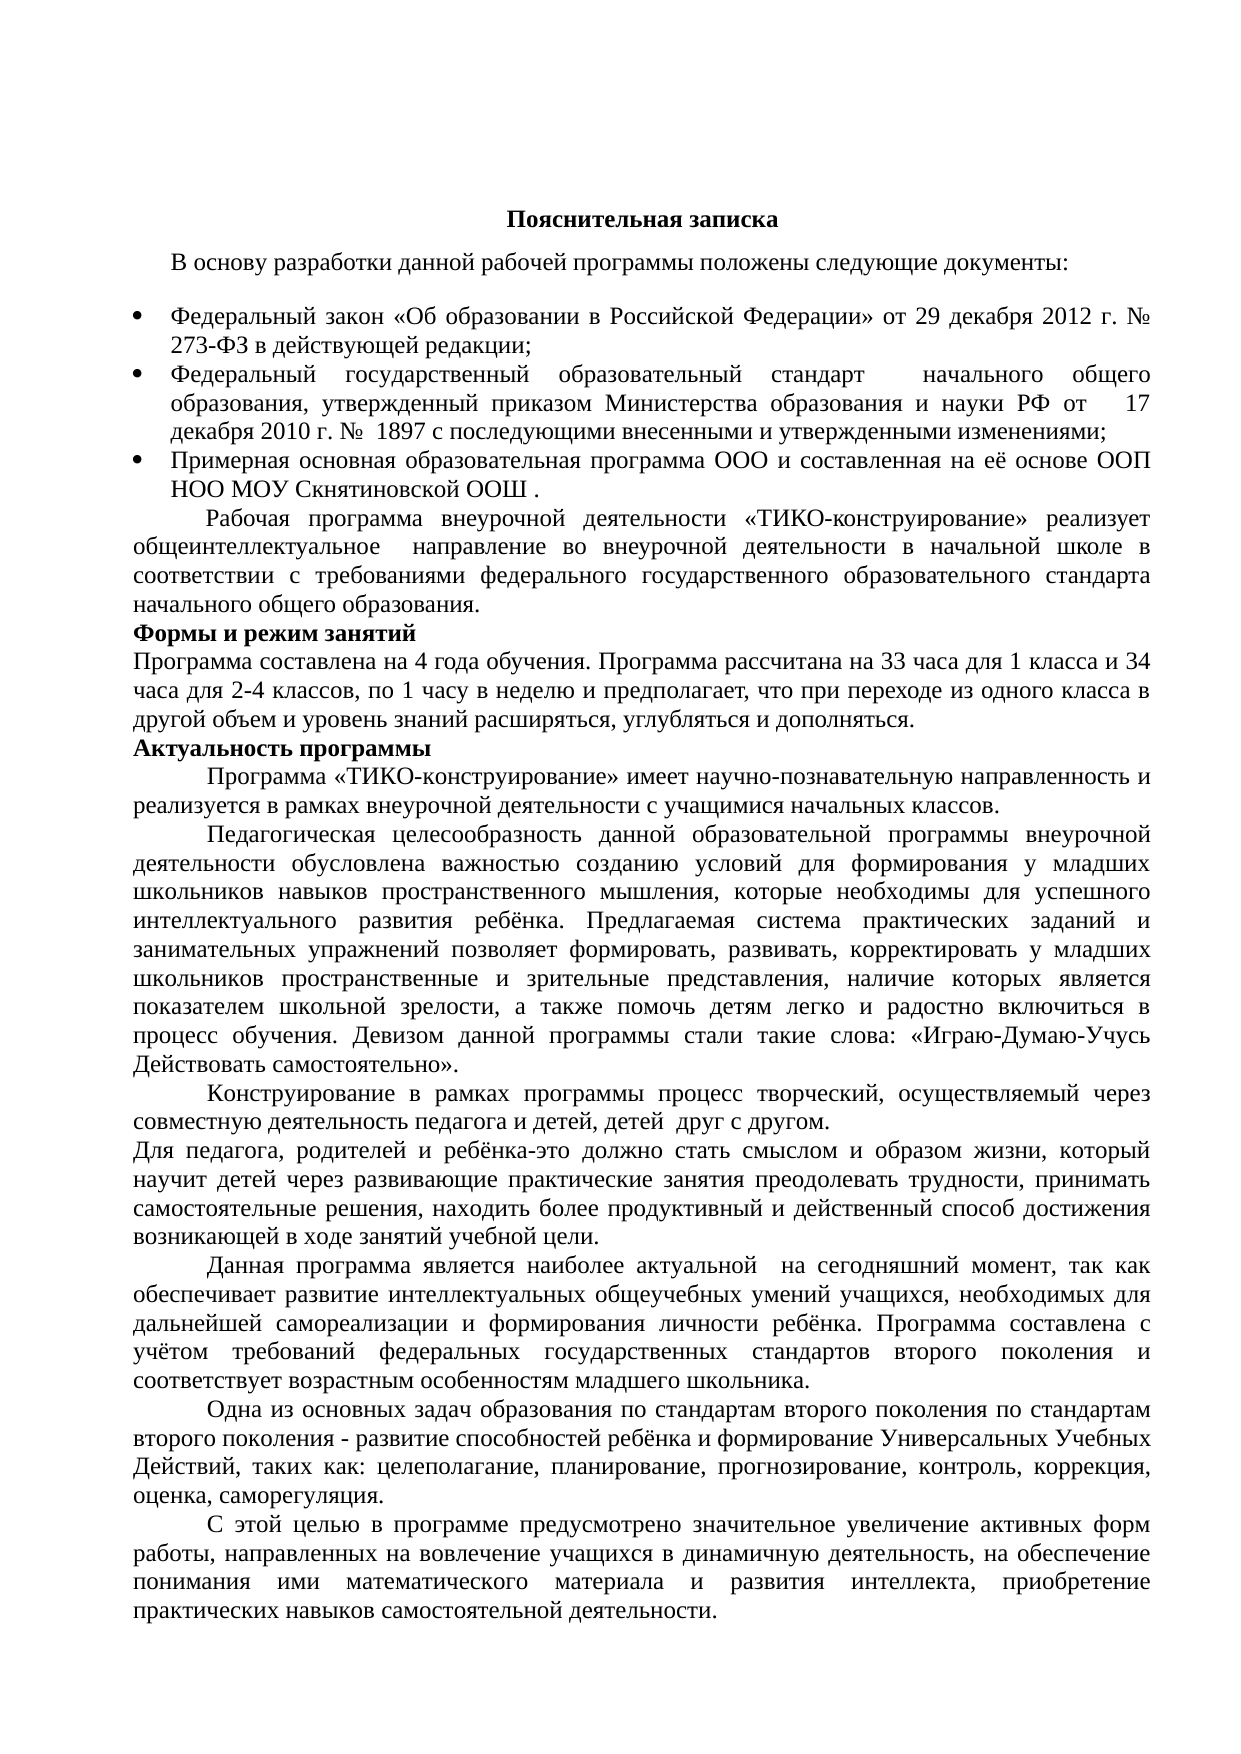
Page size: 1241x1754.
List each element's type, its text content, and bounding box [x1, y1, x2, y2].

text С этой целью в программе предусмотрено значительное увеличение активных форм работы, направленных на вовлечение учащихся в динамичную деятельность, на обеспечение понимания ими математического материала и развития интеллекта, приобретение практических навыков самостоятельной деятельности. [133, 1509, 1152, 1624]
text Педагогическая целесообразность данной образовательной программы внеурочной деятельности обусловлена важностью созданию условий для формирования у младших школьников навыков пространственного мышления, которые необходимы для успешного интеллектуального развития ребёнка. Предлагаемая система практических заданий и занимательных упражнений позволяет формировать, развивать, корректировать у младших школьников пространственные и зрительные представления, наличие которых является показателем школьной зрелости, а также помочь детям легко и радостно включиться в процесс обучения. Девизом данной программы стали такие слова: «Играю-Думаю-Учусь Действовать самостоятельно». [133, 819, 1152, 1078]
text Конструирование в рамках программы процесс творческий, осуществляемый через совместную деятельность педагога и детей, детей друг с другом. [133, 1078, 1152, 1135]
text Актуальность программы [133, 733, 1152, 761]
list Примерная основная образовательная программа ООО и составленная на её основе ООП НОО МОУ Скнятиновской ООШ . [133, 445, 1152, 503]
text Данная программа является наиболее актуальной на сегодняшний момент, так как обеспечивает развитие интеллектуальных общеучебных умений учащихся, необходимых для дальнейшей самореализации и формирования личности ребёнка. Программа составлена с учётом требований федеральных государственных стандартов второго поколения и соответствует возрастным особенностям младшего школьника. [133, 1250, 1152, 1394]
text Формы и режим занятий [133, 618, 1152, 646]
list Федеральный закон «Об образовании в Российской Федерации» от 29 декабря 2012 г. № 273-ФЗ в действующей редакции; [133, 301, 1152, 359]
text В основу разработки данной рабочей программы положены следующие документы: [170, 247, 1152, 276]
text Одна из основных задач образования по стандартам второго поколения по стандартам второго поколения - развитие способностей ребёнка и формирование Универсальных Учебных Действий, таких как: целеполагание, планирование, прогнозирование, контроль, коррекция, оценка, саморегуляция. [133, 1394, 1152, 1509]
text Рабочая программа внеурочной деятельности «ТИКО-конструирование» реализует общеинтеллектуальное направление во внеурочной деятельности в начальной школе в соответствии с требованиями федерального государственного образовательного стандарта начального общего образования. [133, 503, 1152, 618]
list Федеральный государственный образовательный стандарт начального общего образования, утвержденный приказом Министерства образования и науки РФ от 17 декабря 2010 г. № 1897 с последующими внесенными и утвержденными изменениями; [133, 359, 1152, 445]
text Для педагога, родителей и ребёнка-это должно стать смыслом и образом жизни, который научит детей через развивающие практические занятия преодолевать трудности, принимать самостоятельные решения, находить более продуктивный и действенный способ достижения возникающей в ходе занятий учебной цели. [133, 1135, 1152, 1250]
text Программа «ТИКО-конструирование» имеет научно-познавательную направленность и реализуется в рамках внеурочной деятельности с учащимися начальных классов. [133, 761, 1152, 819]
text Программа составлена на 4 года обучения. Программа рассчитана на 33 часа для 1 класса и 34 часа для 2-4 классов, по 1 часу в неделю и предполагает, что при переходе из одного класса в другой объем и уровень знаний расширяться, углубляться и дополняться. [133, 646, 1152, 733]
text Пояснительная записка [44, 204, 1152, 233]
